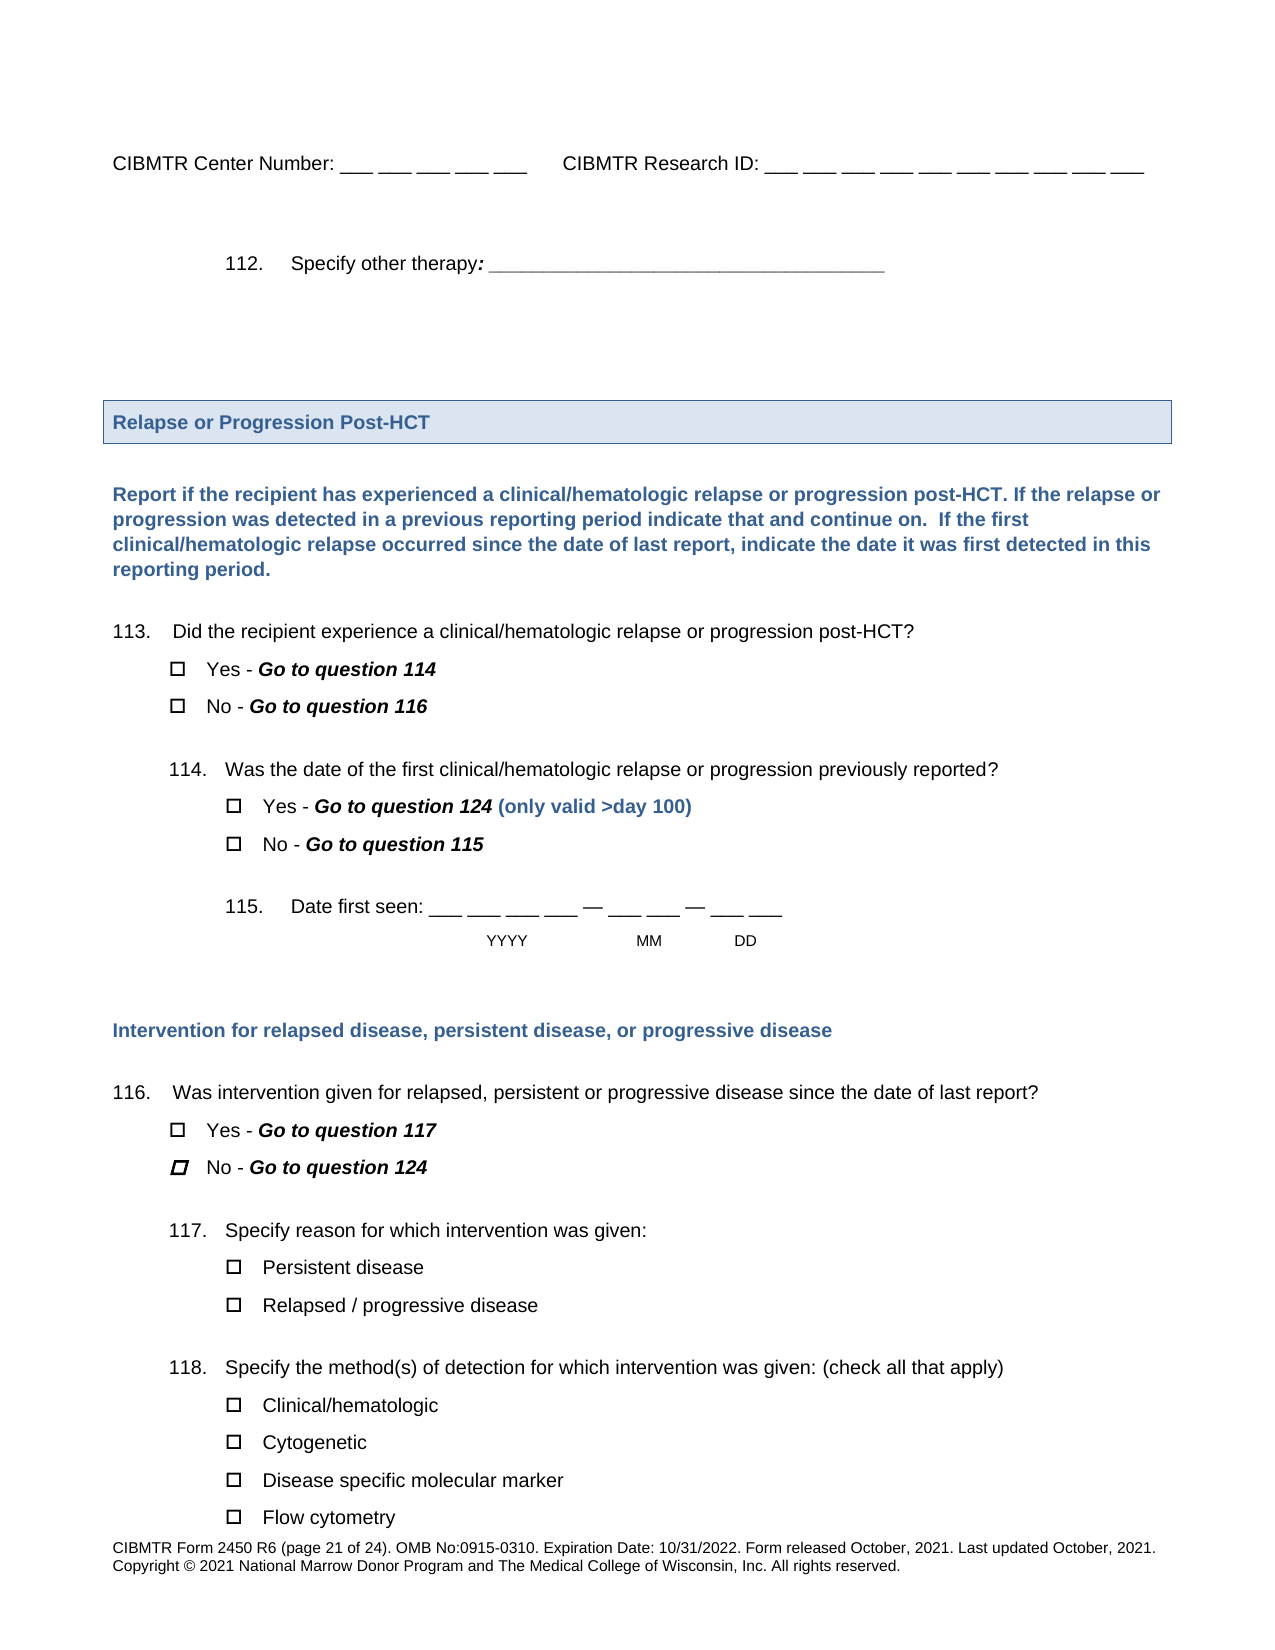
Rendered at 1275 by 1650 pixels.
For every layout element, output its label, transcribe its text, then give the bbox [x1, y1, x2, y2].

text Persistent disease [225, 1255, 1162, 1280]
text Relapse or Progression Post-HCT [104, 401, 1171, 443]
text Was the date of the first clinical/hematologic relapse or progression previously reported? [169, 756, 1162, 781]
text Yes - Go to question 117 [169, 1117, 1162, 1142]
text No - Go to question 116 [169, 694, 1162, 719]
text Specify reason for which intervention was given: [169, 1217, 1162, 1242]
text Date first seen: ___ ___ ___ ___ — ___ ___ — ___ ___ [225, 894, 1162, 919]
text Intervention for relapsed disease, persistent disease, or progressive disease [112, 1017, 1162, 1042]
text Relapsed / progressive disease [225, 1292, 1162, 1317]
text YYYY MM DD [172, 931, 1162, 949]
text Flow cytometry [225, 1505, 1162, 1530]
text Yes - Go to question 124 (only valid >day 100) [225, 794, 1162, 819]
text Clinical/hematologic [225, 1392, 1162, 1417]
text Was intervention given for relapsed, persistent or progressive disease since the date of last report? [112, 1080, 1162, 1105]
text Specify other therapy: ____________________________________ [225, 250, 1162, 275]
text Disease specific molecular marker [225, 1467, 1162, 1492]
text Specify the method(s) of detection for which intervention was given: (check all that apply) [169, 1355, 1162, 1380]
text Cytogenetic [225, 1430, 1162, 1455]
text Yes - Go to question 114 [169, 656, 1162, 681]
text Did the recipient experience a clinical/hematologic relapse or progression post-HCT? [112, 619, 1162, 644]
text Report if the recipient has experienced a clinical/hematologic relapse or progression post-HCT. If the relapse or progression was detected in a previous reporting period indicate that and continue on. If the first clinical/hematologic relapse occurred since the date of last report, indicate the date it was first detected in this reporting period. [112, 481, 1162, 581]
text No - Go to question 124 [169, 1155, 1162, 1180]
text No - Go to question 115 [225, 831, 1162, 856]
